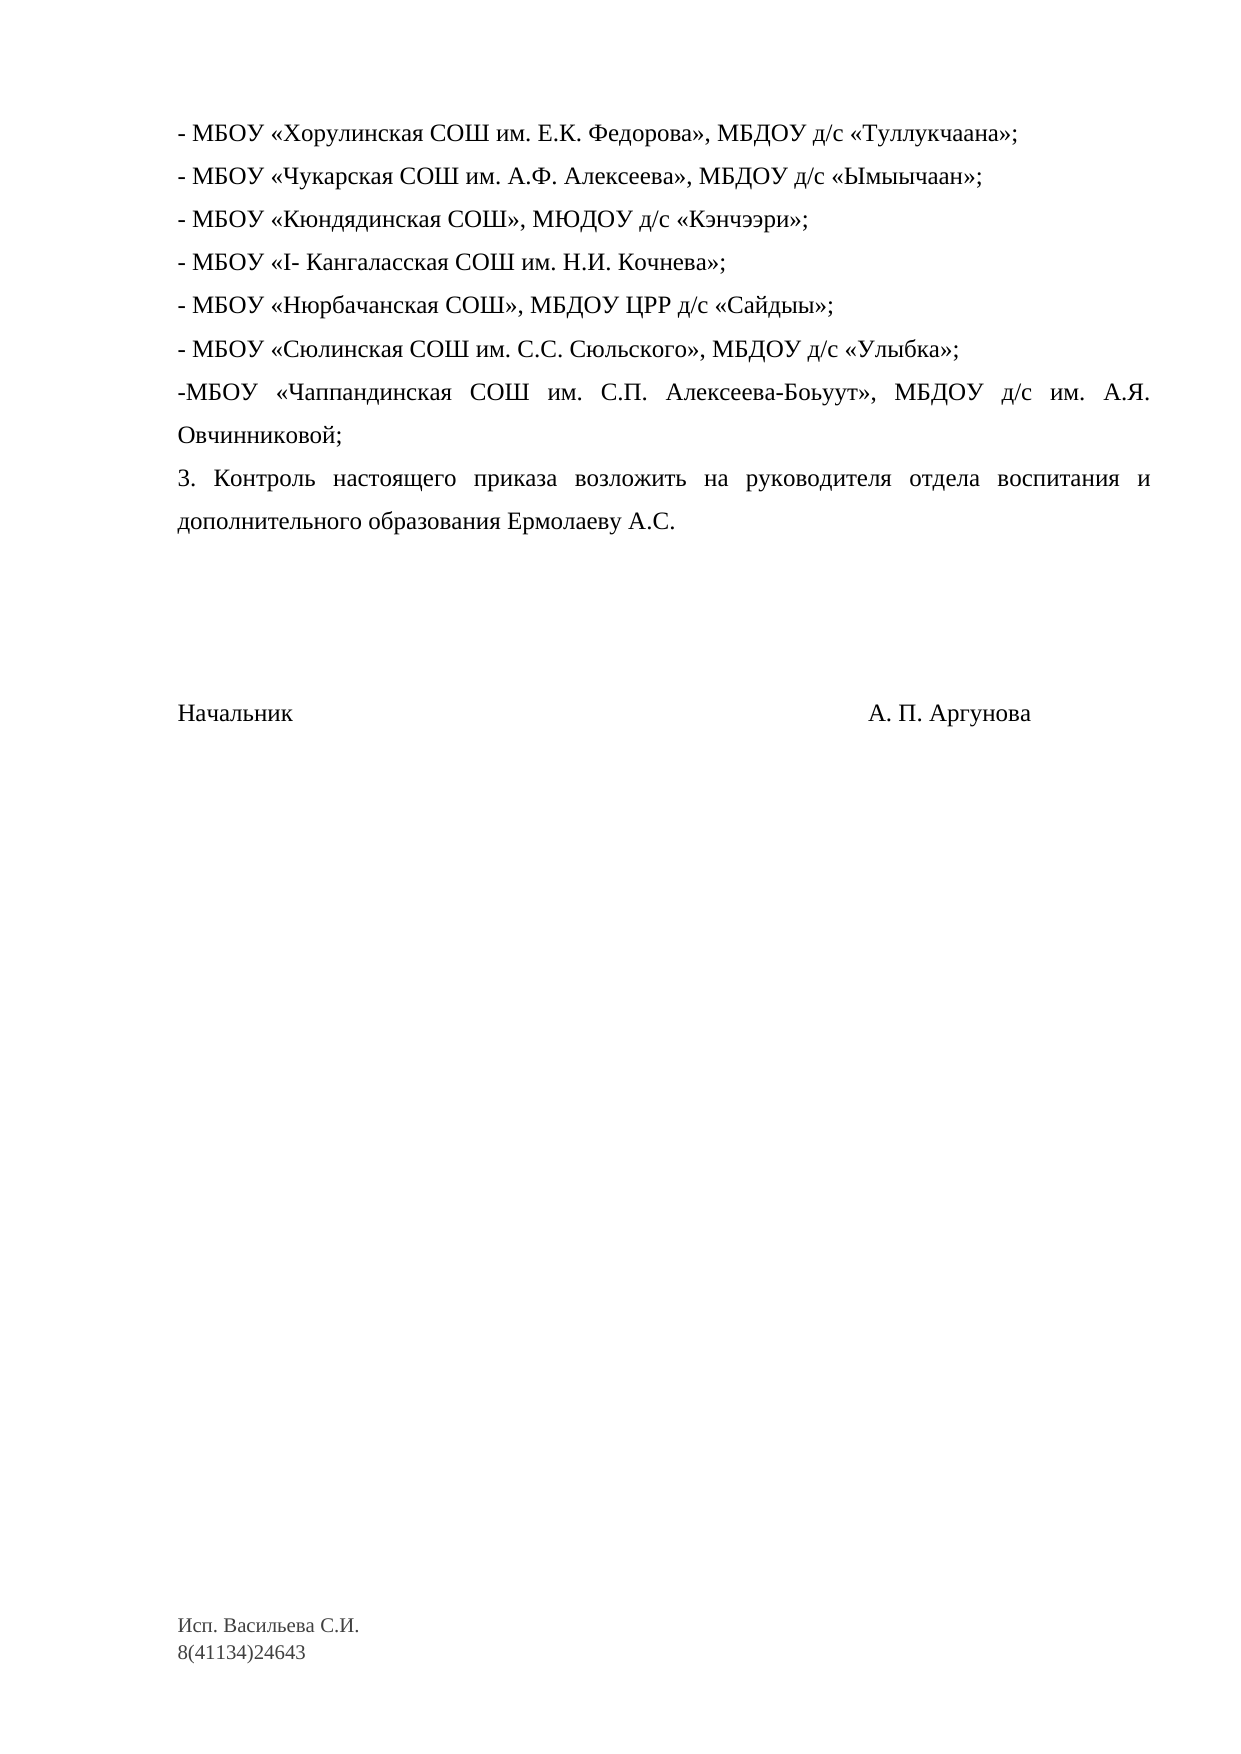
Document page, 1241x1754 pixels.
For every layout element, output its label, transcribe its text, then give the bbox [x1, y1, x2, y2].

text Начальник А. П. Аргунова [177, 698, 1152, 727]
text -МБОУ «Чаппандинская СОШ им. С.П. Алексеева-Боьуут», МБДОУ д/с им. А.Я. Овчинниковой; [177, 377, 1152, 449]
text 3. Контроль настоящего приказа возложить на руководителя отдела воспитания и дополнительного образования Ермолаеву А.С. [177, 463, 1152, 535]
text 8(41134)24643 [177, 1640, 1152, 1664]
text - МБОУ «Сюлинская СОШ им. С.С. Сюльского», МБДОУ д/с «Улыбка»; [177, 334, 1152, 362]
text - МБОУ «Чукарская СОШ им. А.Ф. Алексеева», МБДОУ д/с «Ымыычаан»; [177, 161, 1152, 190]
text - МБОУ «Хорулинская СОШ им. Е.К. Федорова», МБДОУ д/с «Туллукчаана»; [177, 118, 1152, 147]
text - МБОУ «Нюрбачанская СОШ», МБДОУ ЦРР д/с «Сайдыы»; [177, 291, 1152, 319]
text - МБОУ «I- Кангаласская СОШ им. Н.И. Кочнева»; [177, 247, 1152, 276]
text Исп. Васильева С.И. [177, 1612, 1152, 1637]
text - МБОУ «Кюндядинская СОШ», МЮДОУ д/с «Кэнчээри»; [177, 204, 1152, 233]
